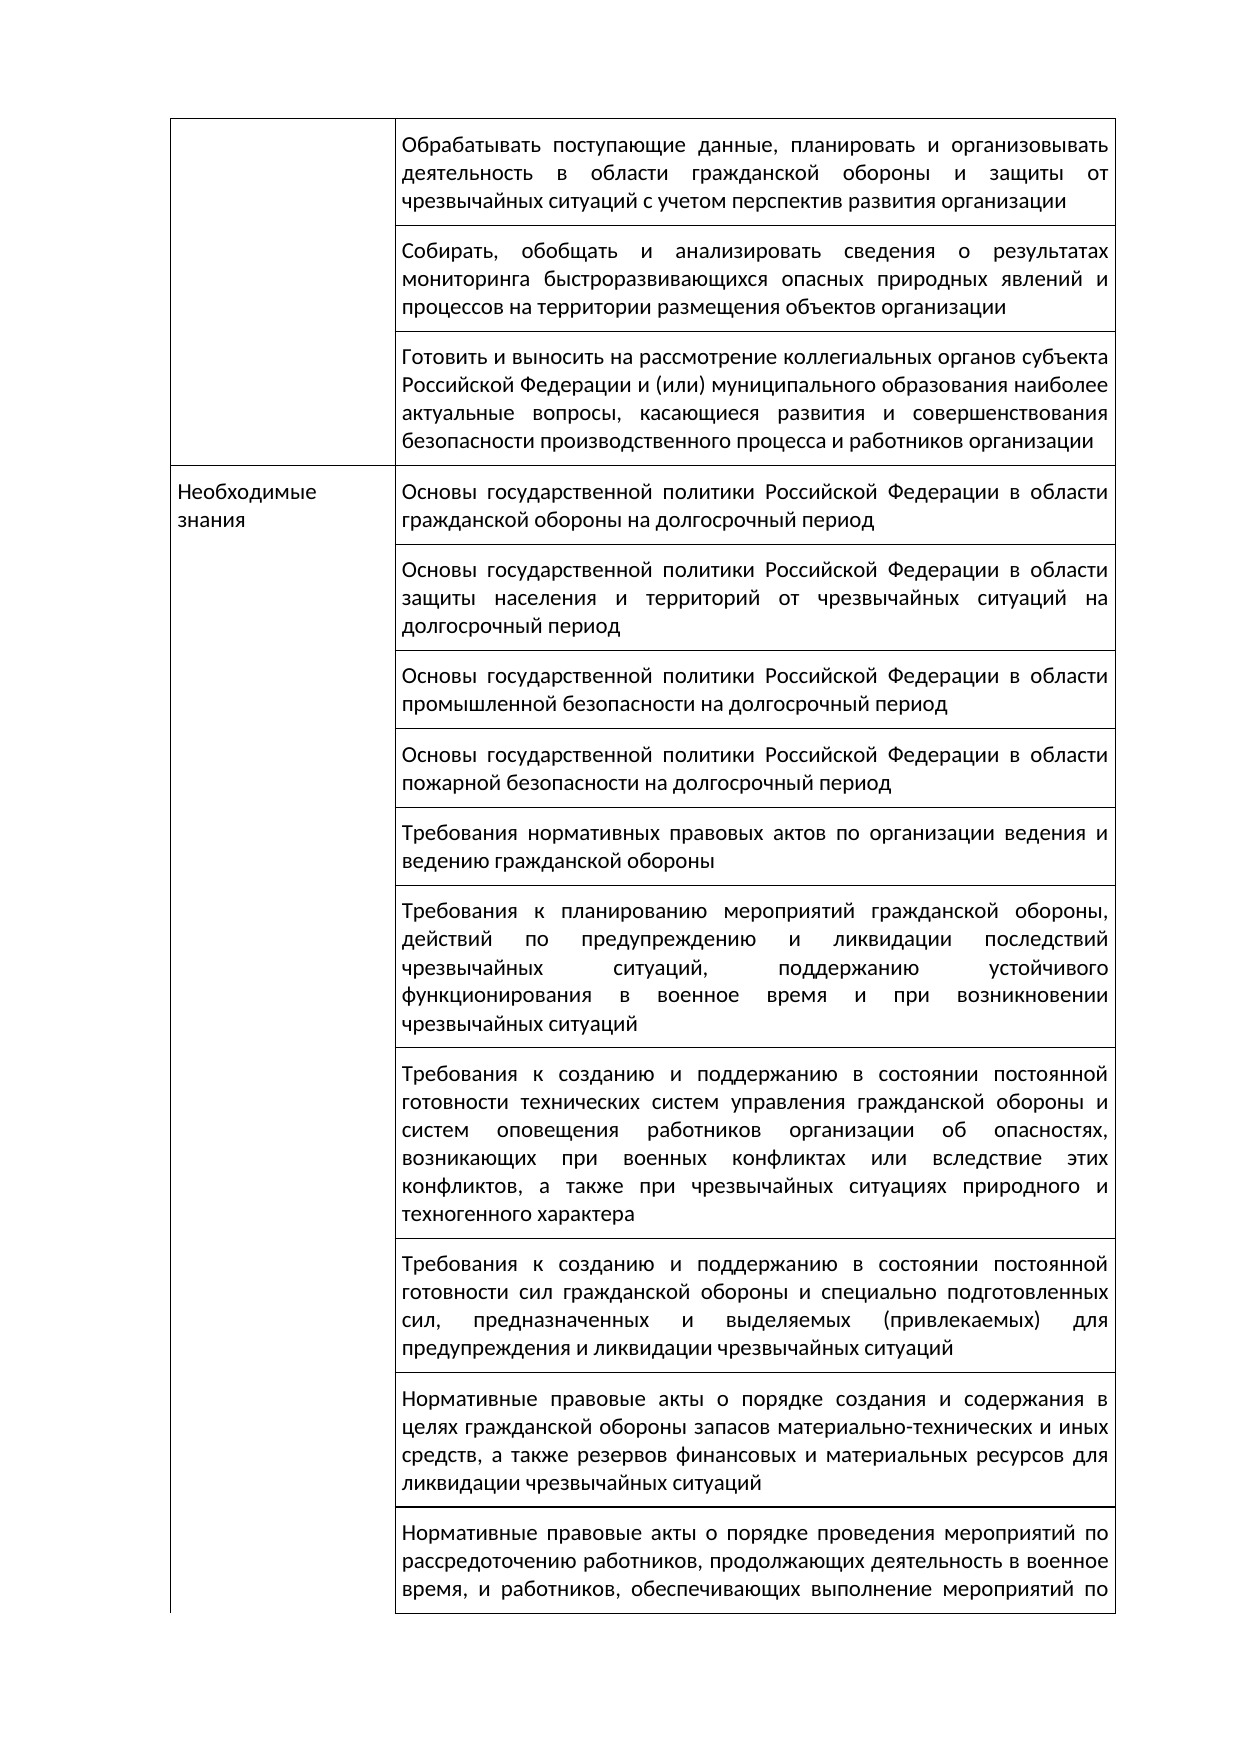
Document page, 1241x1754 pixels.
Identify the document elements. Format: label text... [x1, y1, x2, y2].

table_cell Требования к планированию мероприятий гражданской обороны, действий по предупреждению и ликвидации последствий чрезвычайных ситуаций, поддержанию устойчивого функционирования в военное время и при возникновении чрезвычайных ситуаций [396, 886, 1115, 1047]
table_cell Необходимые знания [171, 466, 395, 1613]
table_cell Требования нормативных правовых актов по организации ведения и ведению гражданской обороны [396, 808, 1115, 885]
table_cell Основы государственной политики Российской Федерации в области пожарной безопасности на долгосрочный период [396, 729, 1115, 807]
table_cell Нормативные правовые акты о порядке создания и содержания в целях гражданской обороны запасов материально-технических и иных средств, а также резервов финансовых и материальных ресурсов для ликвидации чрезвычайных ситуаций [396, 1373, 1115, 1506]
table_cell Обрабатывать поступающие данные, планировать и организовывать деятельность в области гражданской обороны и защиты от чрезвычайных ситуаций с учетом перспектив развития организации [396, 119, 1115, 224]
table_cell Требования к созданию и поддержанию в состоянии постоянной готовности технических систем управления гражданской обороны и систем оповещения работников организации об опасностях, возникающих при военных конфликтах или вследствие этих конфликтов, а также при чрезвычайных ситуациях природного и техногенного характера [396, 1048, 1115, 1238]
table_cell Основы государственной политики Российской Федерации в области промышленной безопасности на долгосрочный период [396, 651, 1115, 728]
table_cell Основы государственной политики Российской Федерации в области защиты населения и территорий от чрезвычайных ситуаций на долгосрочный период [396, 545, 1115, 650]
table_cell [396, 1508, 1115, 1613]
table_cell Требования к созданию и поддержанию в состоянии постоянной готовности сил гражданской обороны и специально подготовленных сил, предназначенных и выделяемых (привлекаемых) для предупреждения и ликвидации чрезвычайных ситуаций [396, 1239, 1115, 1372]
table_cell Готовить и выносить на рассмотрение коллегиальных органов субъекта Российской Федерации и (или) муниципального образования наиболее актуальные вопросы, касающиеся развития и совершенствования безопасности производственного процесса и работников организации [396, 332, 1115, 465]
table_cell Основы государственной политики Российской Федерации в области гражданской обороны на долгосрочный период [396, 466, 1115, 543]
table_cell Собирать, обобщать и анализировать сведения о результатах мониторинга быстроразвивающихся опасных природных явлений и процессов на территории размещения объектов организации [396, 226, 1115, 331]
